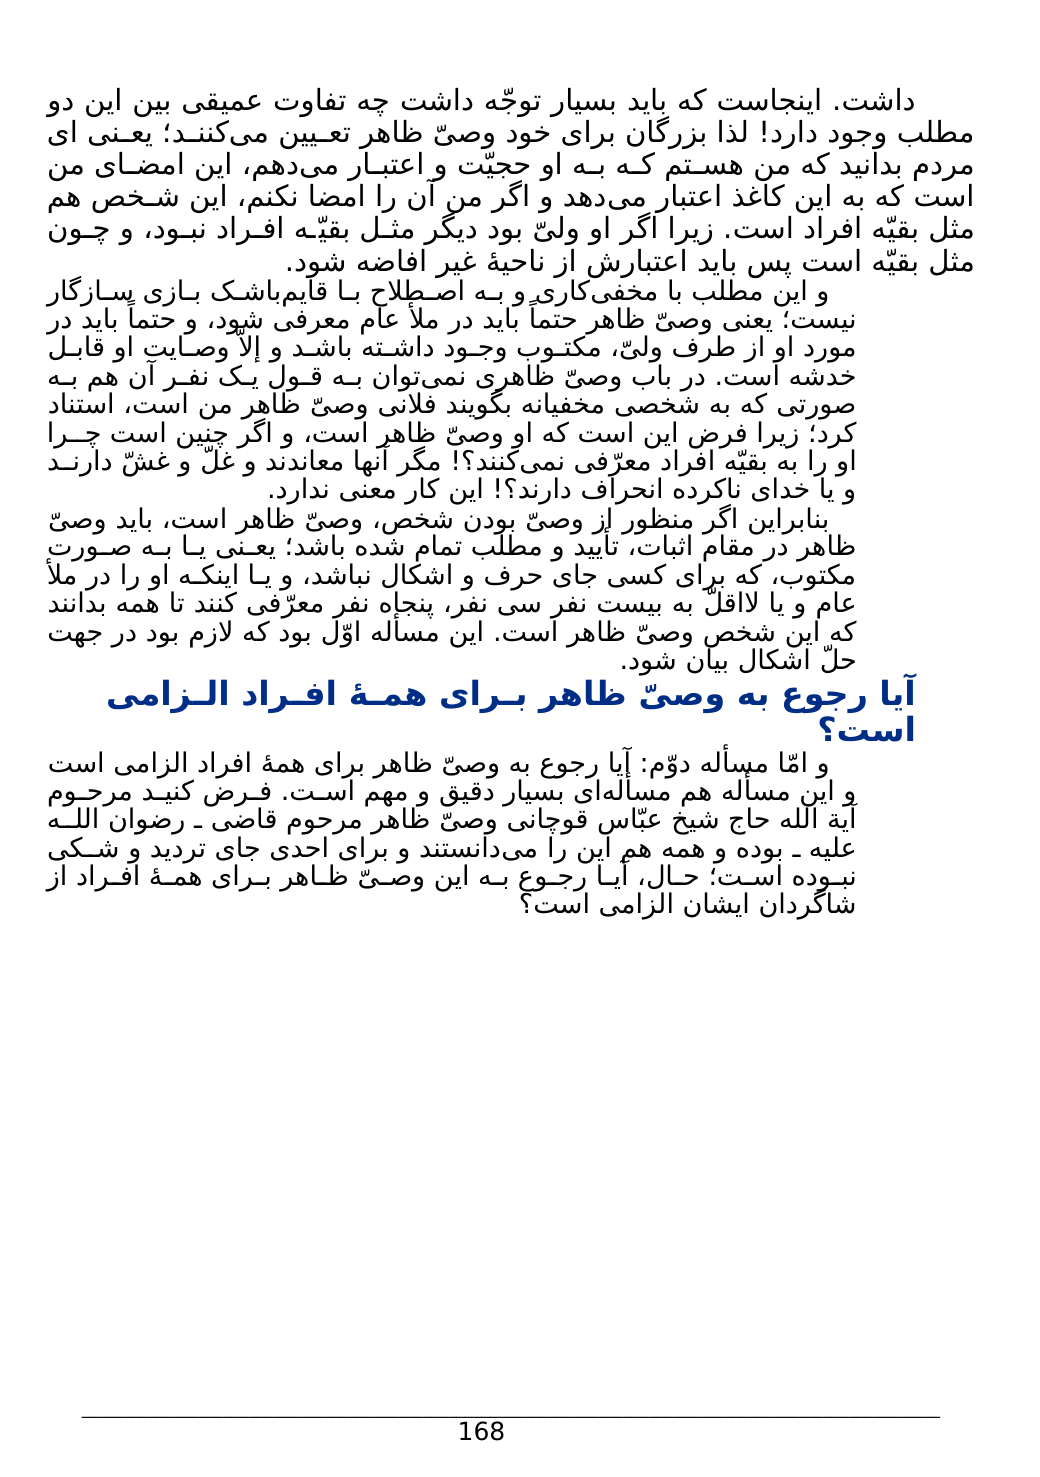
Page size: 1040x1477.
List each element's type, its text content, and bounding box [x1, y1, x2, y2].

text بنابراین اگر منظور از وصیّ بودن شخص، وصیّ ظاهر است، باید وصیّ ظاهر در مقام اثبات، تأیید و مطلب تمام شده باشد؛ یعنی یا به صورت مکتوب، که برای کسی جای حرف و اشکال نباشد، و یا اینکه او را در ملأ عام و یا لااقلّ به بیست نفر سی نفر، پنجاه نفر معرّفی کنند تا همه بدانند که این شخص وصیّ ظاهر است. این مسأله اوّل بود که لازم بود در جهت حلّ اشکال بیان شود. [47, 505, 857, 676]
text داشت. اینجاست که باید بسیار توجّه داشت چه تفاوت عمیقی بین این دو مطلب وجود دارد! لذا بزرگان برای خود وصیّ ظاهر تعیین می‌کنند؛ یعنی ای مردم بدانید که من هستم که به او حجیّت و اعتبار می‌دهم، این امضای من است که به این کاغذ اعتبار می‌دهد و اگر من آن را امضا نکنم، این شخص هم مثل بقیّه افراد است. زیرا اگر او ولیّ بود دیگر مثل بقیّه افراد نبود، و چون مثل بقیّه است پس باید اعتبارش از ناحیۀ غیر افاضه شود. [47, 84, 975, 278]
subtitle آیا رجوع به وصیّ ظاهر برای همۀ افراد الزامی است؟ [106, 676, 916, 750]
text و امّا مسأله دوّم: آیا رجوع به وصیّ ظاهر برای همۀ افراد الزامی است و این مسأله هم مسأله‌ای بسیار دقیق و مهم است. فرض کنید مرحوم آیة الله حاج شیخ عبّاس قوچانی وصیّ ظاهر مرحوم قاضی ـ رضوان الله علیه ـ بوده و همه هم این را می‌دانستند و برای احدی جای تردید و شکی نبوده است؛ حال، آیا رجوع به این وصیّ ظاهر برای همۀ افراد از شاگردان ایشان الزامی است؟ [47, 750, 857, 920]
text و این مطلب با مخفی‌کاری و به اصطلاح با قایم‌باشک بازی سازگار نیست؛ یعنی وصیّ ظاهر حتماً باید در ملأ عام معرفی شود، و حتماً باید در مورد او از طرف ولیّ، مکتوب وجود داشته باشد و إلاّ وصایت او قابل خدشه است. در باب وصیّ ظاهری نمی‌توان به قول یک نفر آن هم به صورتی که به شخصی مخفیانه بگویند فلانی وصیّ ظاهر من است، استناد کرد؛ زیرا فرض این است که او وصیّ ظاهر است، و اگر چنین است چرا او را به بقیّه افراد معرّفی نمی‌کنند؟! مگر آنها معاندند و غلّ و غشّ دارند و یا خدای ناکرده انحراف دارند؟! این کار معنی ندارد. [47, 278, 857, 505]
